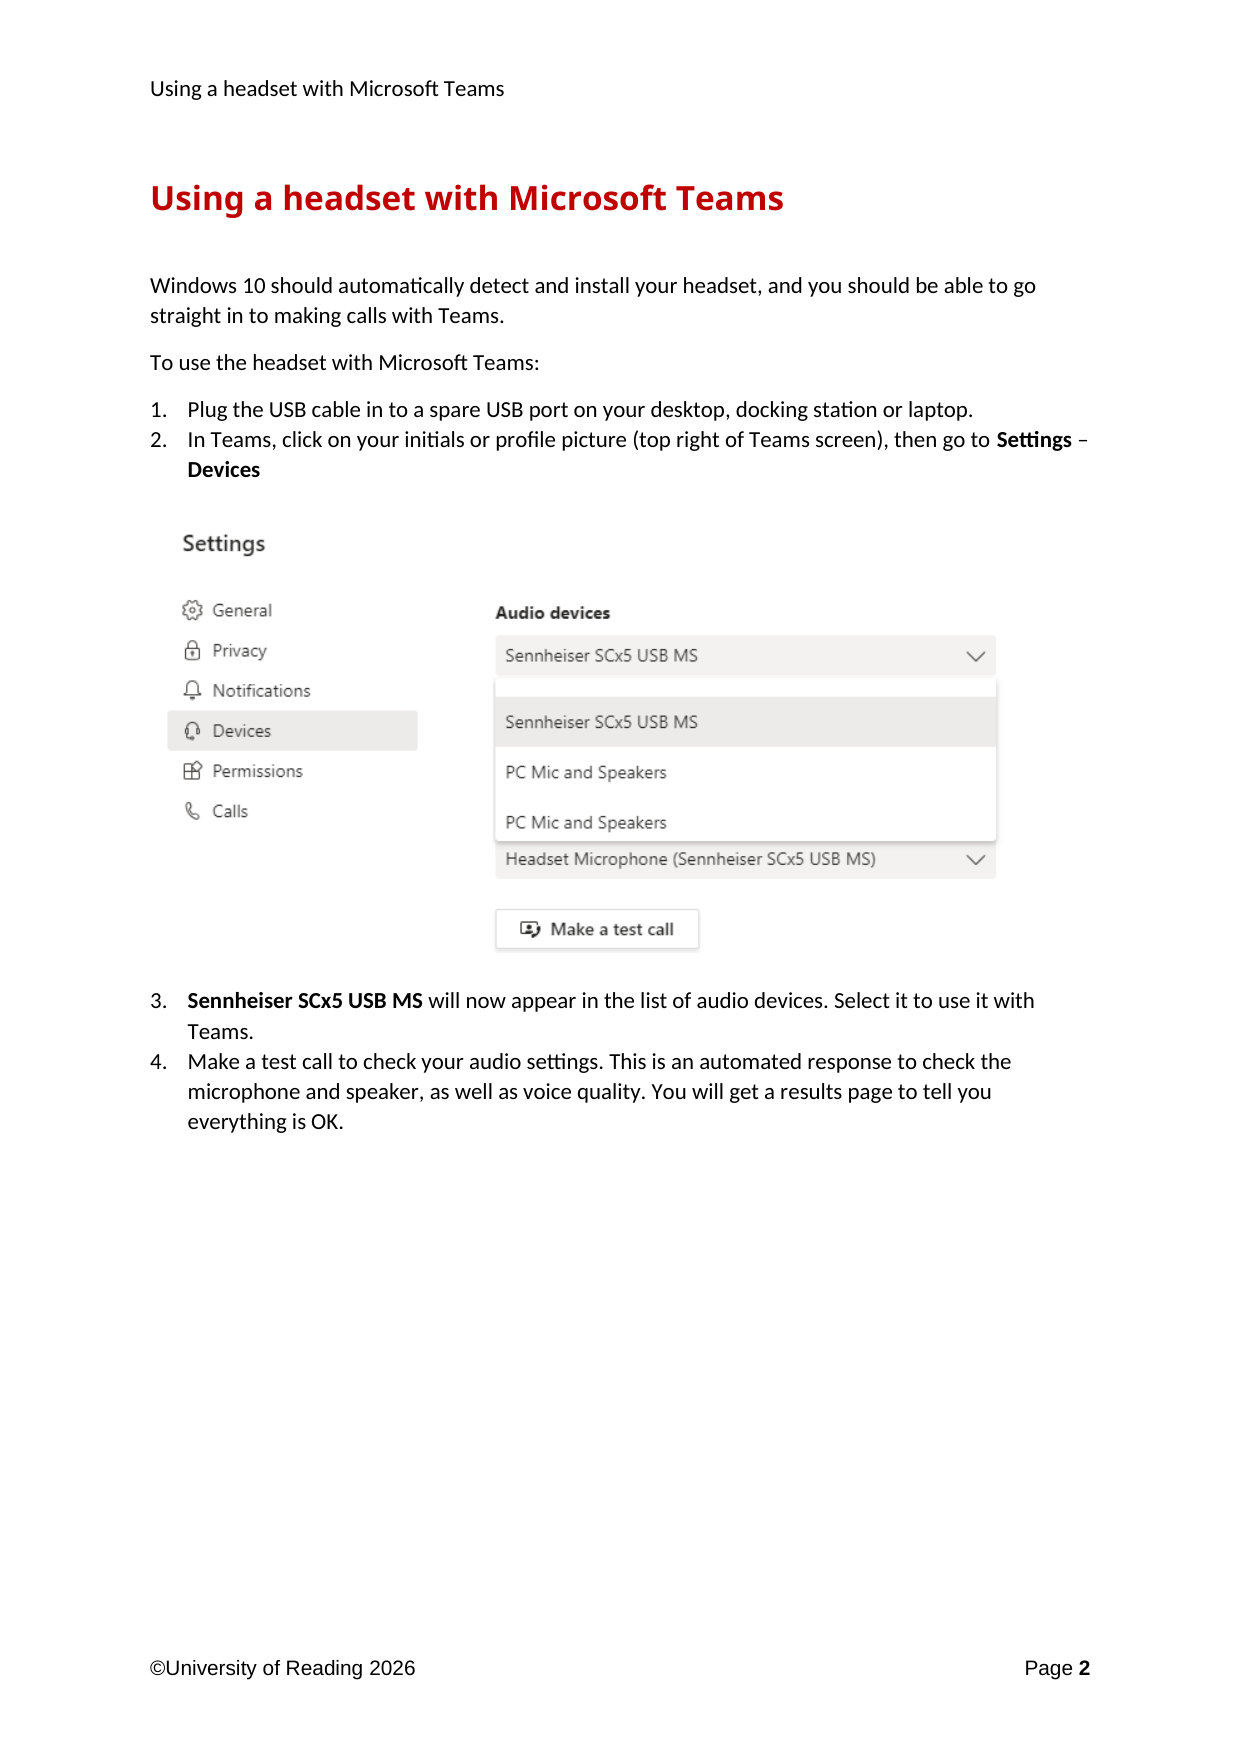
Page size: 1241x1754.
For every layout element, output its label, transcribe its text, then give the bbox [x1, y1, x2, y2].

picture [150, 502, 1015, 968]
text To use the headset with Microsoft Teams: [150, 348, 1090, 376]
subtitle Using a headset with Microsoft Teams [150, 175, 1090, 220]
list Sennheiser SCx5 USB MS will now appear in the list of audio devices. Select it to use it with Teams. [150, 987, 1090, 1045]
list In Teams, click on your initials or profile picture (top right of Teams screen), then go to Settings – Devices [150, 425, 1090, 483]
list Make a test call to check your audio settings. This is an automated response to check the microphone and speaker, as well as voice quality. You will get a results page to tell you everything is OK. [150, 1047, 1090, 1135]
list Plug the USB cable in to a spare USB port on your desktop, docking station or laptop. [150, 395, 1090, 423]
text Windows 10 should automatically detect and install your headset, and you should be able to go straight in to making calls with Teams. [150, 271, 1090, 329]
